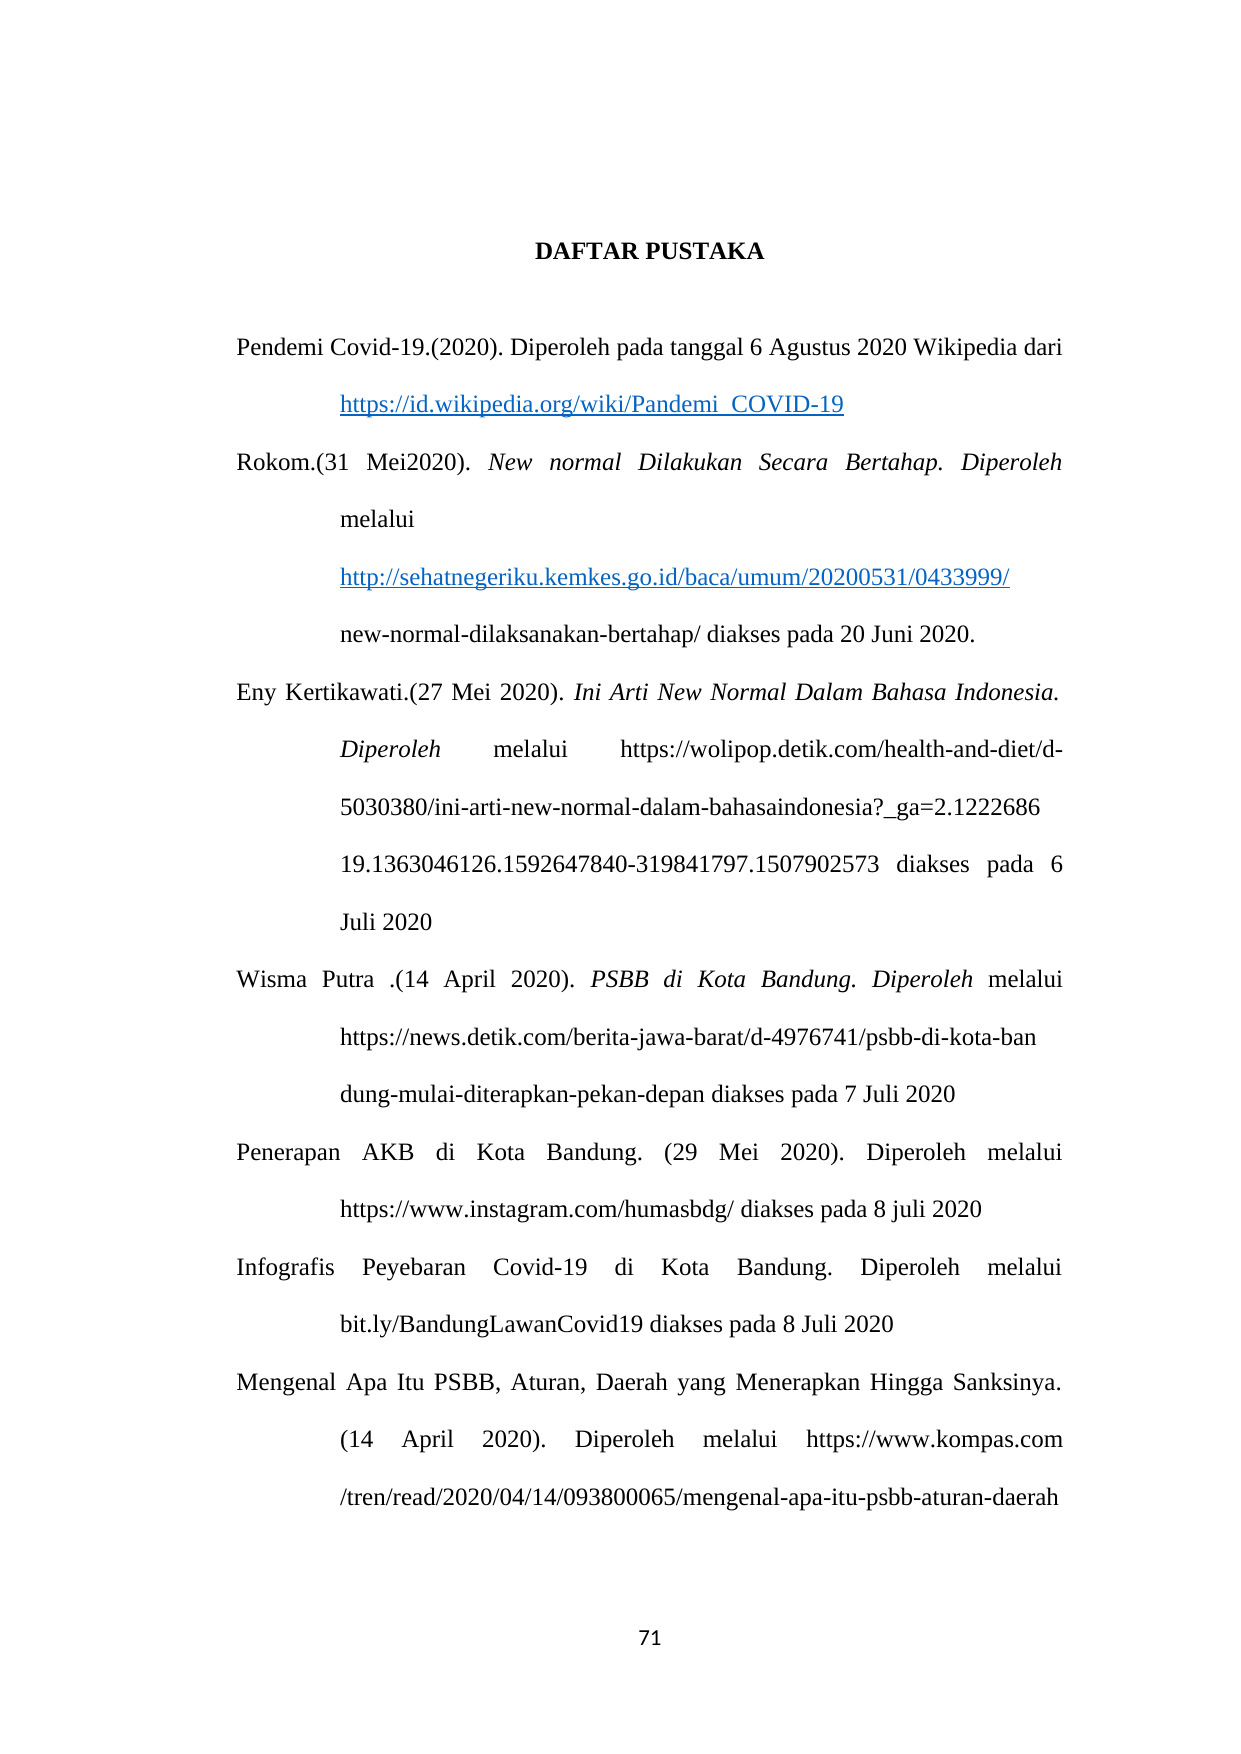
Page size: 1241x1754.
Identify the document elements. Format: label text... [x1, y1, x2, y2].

text Pendemi Covid-19.(2020). Diperoleh pada tanggal 6 Agustus 2020 Wikipedia dari https://id.wikipedia.org/wiki/Pandemi_COVID-19 [236, 332, 1063, 418]
text Infografis Peyebaran Covid-19 di Kota Bandung. Diperoleh melalui bit.ly/BandungLawanCovid19 diakses pada 8 Juli 2020 [236, 1252, 1063, 1338]
text Wisma Putra .(14 April 2020). PSBB di Kota Bandung. Diperoleh melalui https://news.detik.com/berita-jawa-barat/d-4976741/psbb-di-kota-ban dung-mulai-diterapkan-pekan-depan diakses pada 7 Juli 2020 [236, 964, 1063, 1108]
text Eny Kertikawati.(27 Mei 2020). Ini Arti New Normal Dalam Bahasa Indonesia. Diperoleh melalui https://wolipop.detik.com/health-and-diet/d-5030380/ini-arti-new-normal-dalam-bahasaindonesia?_ga=2.1222686 19.1363046126.1592647840-319841797.1507902573 diakses pada 6 Juli 2020 [236, 677, 1063, 935]
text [236, 1367, 1063, 1510]
text Penerapan AKB di Kota Bandung. (29 Mei 2020). Diperoleh melalui https://www.instagram.com/humasbdg/ diakses pada 8 juli 2020 [236, 1137, 1063, 1223]
text Rokom.(31 Mei2020). New normal Dilakukan Secara Bertahap. Diperoleh melalui http://sehatnegeriku.kemkes.go.id/baca/umum/20200531/0433999/ new-normal-dilaksanakan-bertahap/ diakses pada 20 Juni 2020. [236, 447, 1063, 648]
text DAFTAR PUSTAKA [236, 236, 1063, 265]
